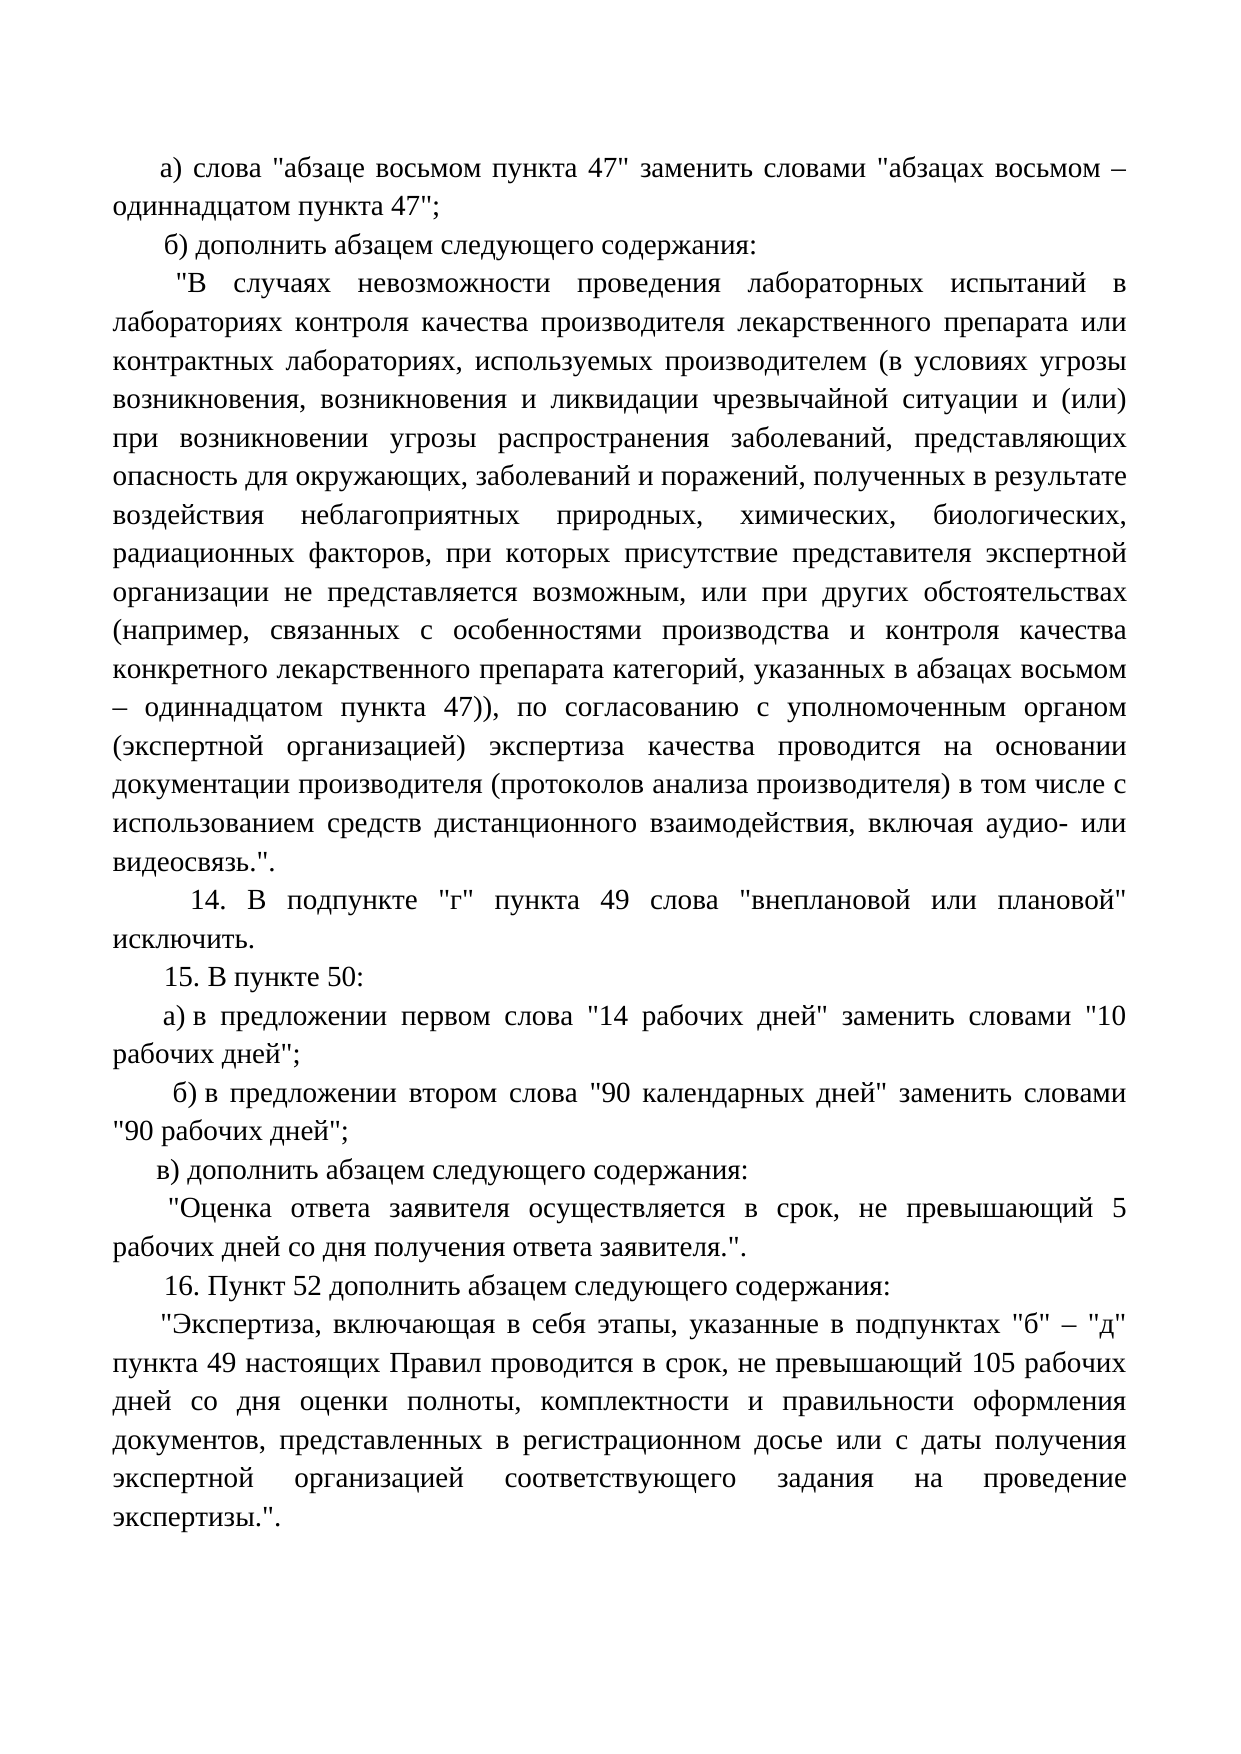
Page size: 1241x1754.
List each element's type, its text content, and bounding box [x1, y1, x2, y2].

text "В случаях невозможности проведения лабораторных испытаний в лабораториях контроля качества производителя лекарственного препарата или контрактных лабораториях, используемых производителем (в условиях угрозы возникновения, возникновения и ликвидации чрезвычайной ситуации и (или) при возникновении угрозы распространения заболеваний, представляющих опасность для окружающих, заболеваний и поражений, полученных в результате воздействия неблагоприятных природных, химических, биологических, радиационных факторов, при которых присутствие представителя экспертной организации не представляется возможным, или при других обстоятельствах (например, связанных с особенностями производства и контроля качества конкретного лекарственного препарата категорий, указанных в абзацах восьмом – одиннадцатом пункта 47)), по согласованию с уполномоченным органом (экспертной организацией) экспертиза качества проводится на основании документации производителя (протоколов анализа производителя) в том числе с использованием средств дистанционного взаимодействия, включая аудио- или видеосвязь.". [112, 266, 1128, 877]
text "Экспертиза, включающая в себя этапы, указанные в подпунктах "б" – "д" пункта 49 настоящих Правил проводится в срок, не превышающий 105 рабочих дней со дня оценки полноты, комплектности и правильности оформления документов, представленных в регистрационном досье или с даты получения экспертной организацией соответствующего задания на проведение экспертизы.". [112, 1306, 1128, 1532]
text а) в предложении первом слова "14 рабочих дней" заменить словами "10 рабочих дней"; [112, 998, 1128, 1070]
text а) слова "абзаце восьмом пункта 47" заменить словами "абзацах восьмом – одиннадцатом пункта 47"; [112, 150, 1128, 222]
text б) дополнить абзацем следующего содержания: [112, 227, 1128, 261]
text б) в предложении втором слова "90 календарных дней" заменить словами "90 рабочих дней"; [112, 1075, 1128, 1147]
text 14. В подпункте "г" пункта 49 слова "внеплановой или плановой" исключить. [112, 882, 1128, 954]
text 16. Пункт 52 дополнить абзацем следующего содержания: [112, 1268, 1128, 1301]
text "Оценка ответа заявителя осуществляется в срок, не превышающий 5 рабочих дней со дня получения ответа заявителя.". [112, 1191, 1128, 1263]
text 15. В пункте 50: [112, 959, 1128, 993]
text в) дополнить абзацем следующего содержания: [112, 1152, 1128, 1186]
